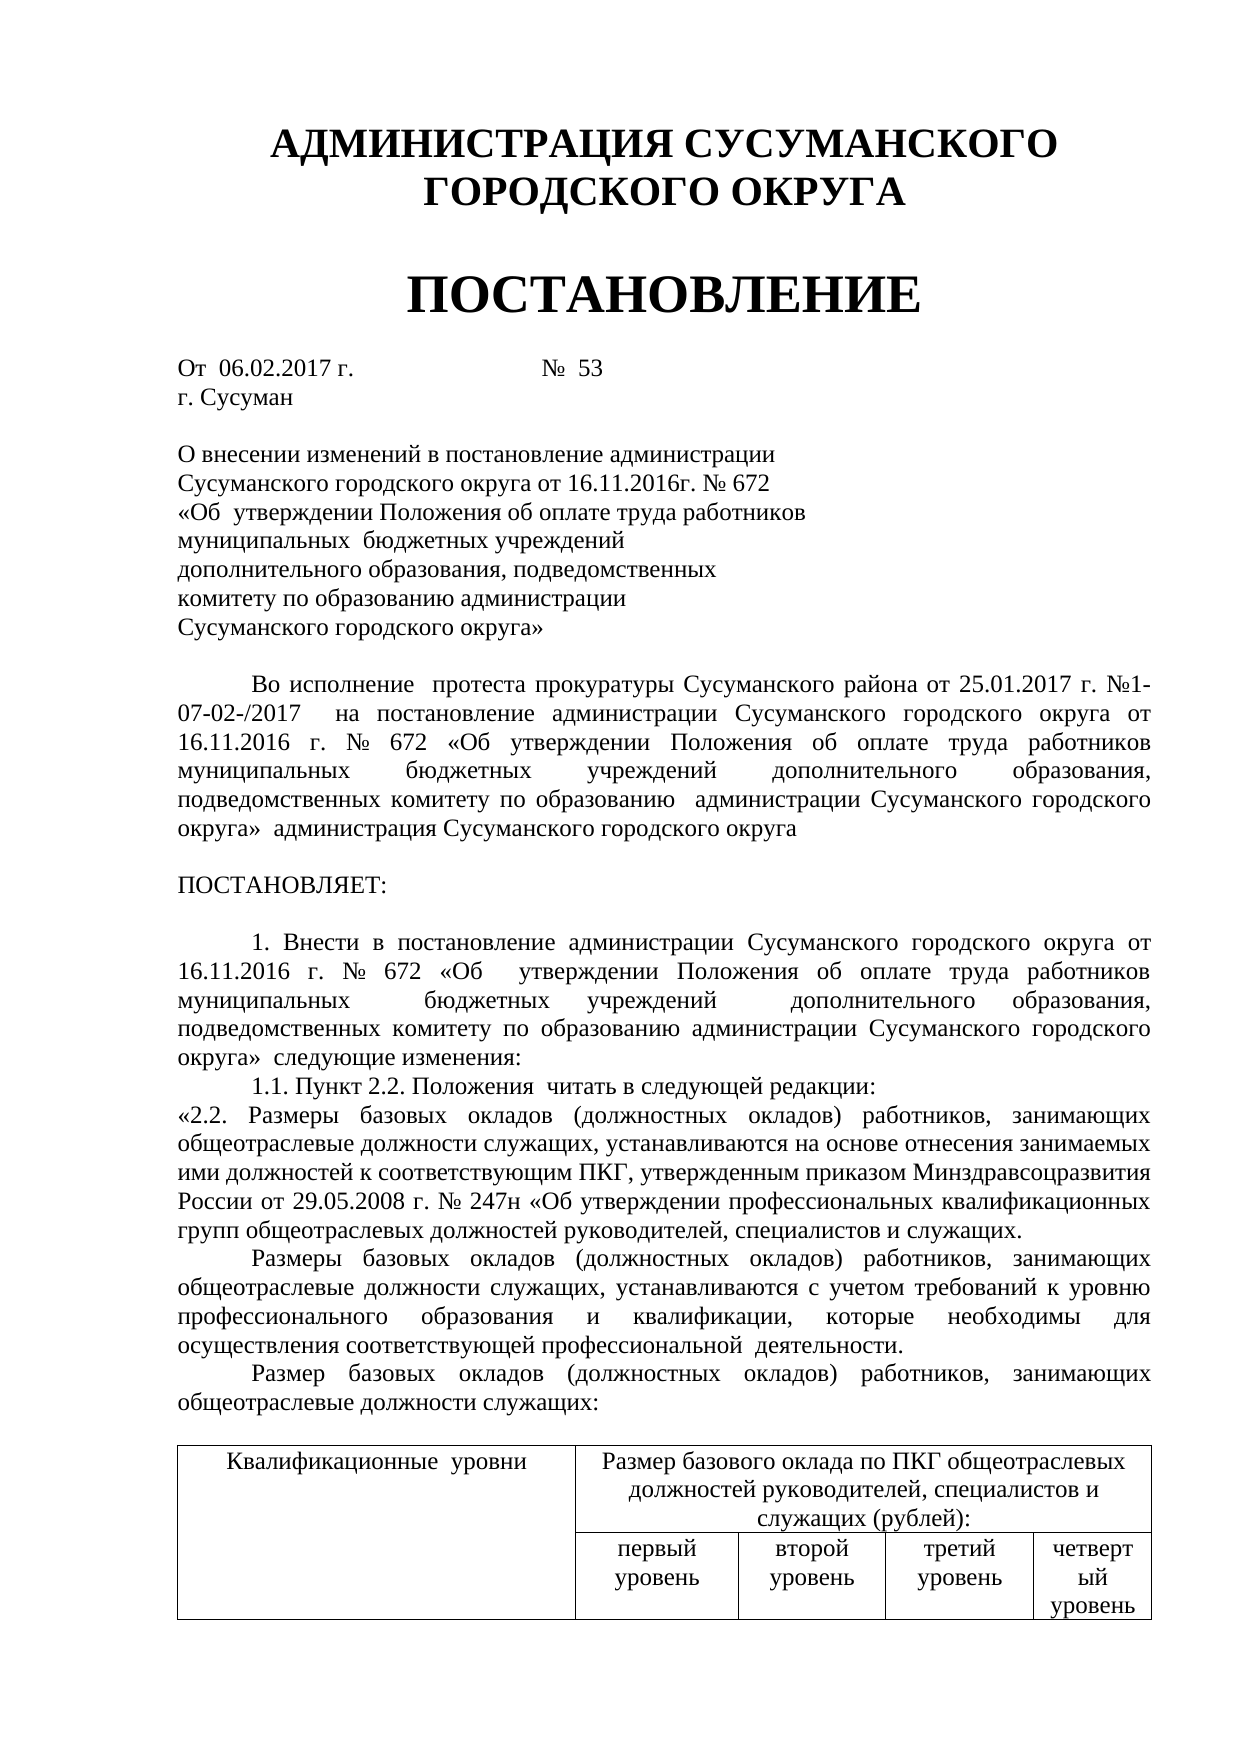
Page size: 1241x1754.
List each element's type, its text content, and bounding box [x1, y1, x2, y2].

text АДМИНИСТРАЦИЯ СУСУМАНСКОГО ГОРОДСКОГО ОКРУГА [177, 118, 1152, 214]
table_cell второй уровень [739, 1533, 885, 1619]
text «Об утверждении Положения об оплате труда работников [177, 497, 1152, 525]
text Размеры базовых окладов (должностных окладов) работников, занимающих общеотраслевые должности служащих, устанавливаются с учетом требований к уровню профессионального образования и квалификации, которые необходимы для осуществления соответствующей профессиональной деятельности. [177, 1243, 1152, 1358]
table_cell первый уровень [576, 1533, 738, 1619]
text муниципальных бюджетных учреждений [177, 525, 1152, 554]
text От 06.02.2017 г. № 53 [177, 353, 1152, 382]
table_header Квалификационные уровни [178, 1446, 575, 1619]
text Сусуманского городского округа» [177, 612, 1152, 640]
table_header Размер базового оклада по ПКГ общеотраслевых должностей руководителей, специалистов и служащих (рублей): [576, 1446, 1151, 1532]
table_cell третий уровень [886, 1533, 1033, 1619]
text «2.2. Размеры базовых окладов (должностных окладов) работников, занимающих общеотраслевые должности служащих, устанавливаются на основе отнесения занимаемых ими должностей к соответствующим ПКГ, утвержденным приказом Минздравсоцразвития России от 29.05.2008 г. № 247н «Об утверждении профессиональных квалификационных групп общеотраслевых должностей руководителей, специалистов и служащих. [177, 1100, 1152, 1243]
text 1.1. Пункт 2.2. Положения читать в следующей редакции: [177, 1071, 1152, 1100]
text Во исполнение протеста прокуратуры Сусуманского района от 25.01.2017 г. №1-07-02-/2017 на постановление администрации Сусуманского городского округа от 16.11.2016 г. № 672 «Об утверждении Положения об оплате труда работников муниципальных бюджетных учреждений дополнительного образования, подведомственных комитету по образованию администрации Сусуманского городского округа» администрация Сусуманского городского округа [177, 669, 1152, 842]
text О внесении изменений в постановление администрации [177, 439, 1152, 468]
text дополнительного образования, подведомственных [177, 554, 1152, 583]
table_cell четвертый уровень [1034, 1533, 1151, 1619]
text комитету по образованию администрации [177, 583, 1152, 612]
text Сусуманского городского округа от 16.11.2016г. № 672 [177, 468, 1152, 497]
text 1. Внести в постановление администрации Сусуманского городского округа от 16.11.2016 г. № 672 «Об утверждении Положения об оплате труда работников муниципальных бюджетных учреждений дополнительного образования, подведомственных комитету по образованию администрации Сусуманского городского округа» следующие изменения: [177, 927, 1152, 1071]
text ПОСТАНОВЛЯЕТ: [177, 870, 1152, 899]
text Размер базовых окладов (должностных окладов) работников, занимающих общеотраслевые должности служащих: [177, 1358, 1152, 1416]
text ПОСТАНОВЛЕНИЕ [177, 262, 1152, 324]
text г. Сусуман [177, 382, 1152, 410]
